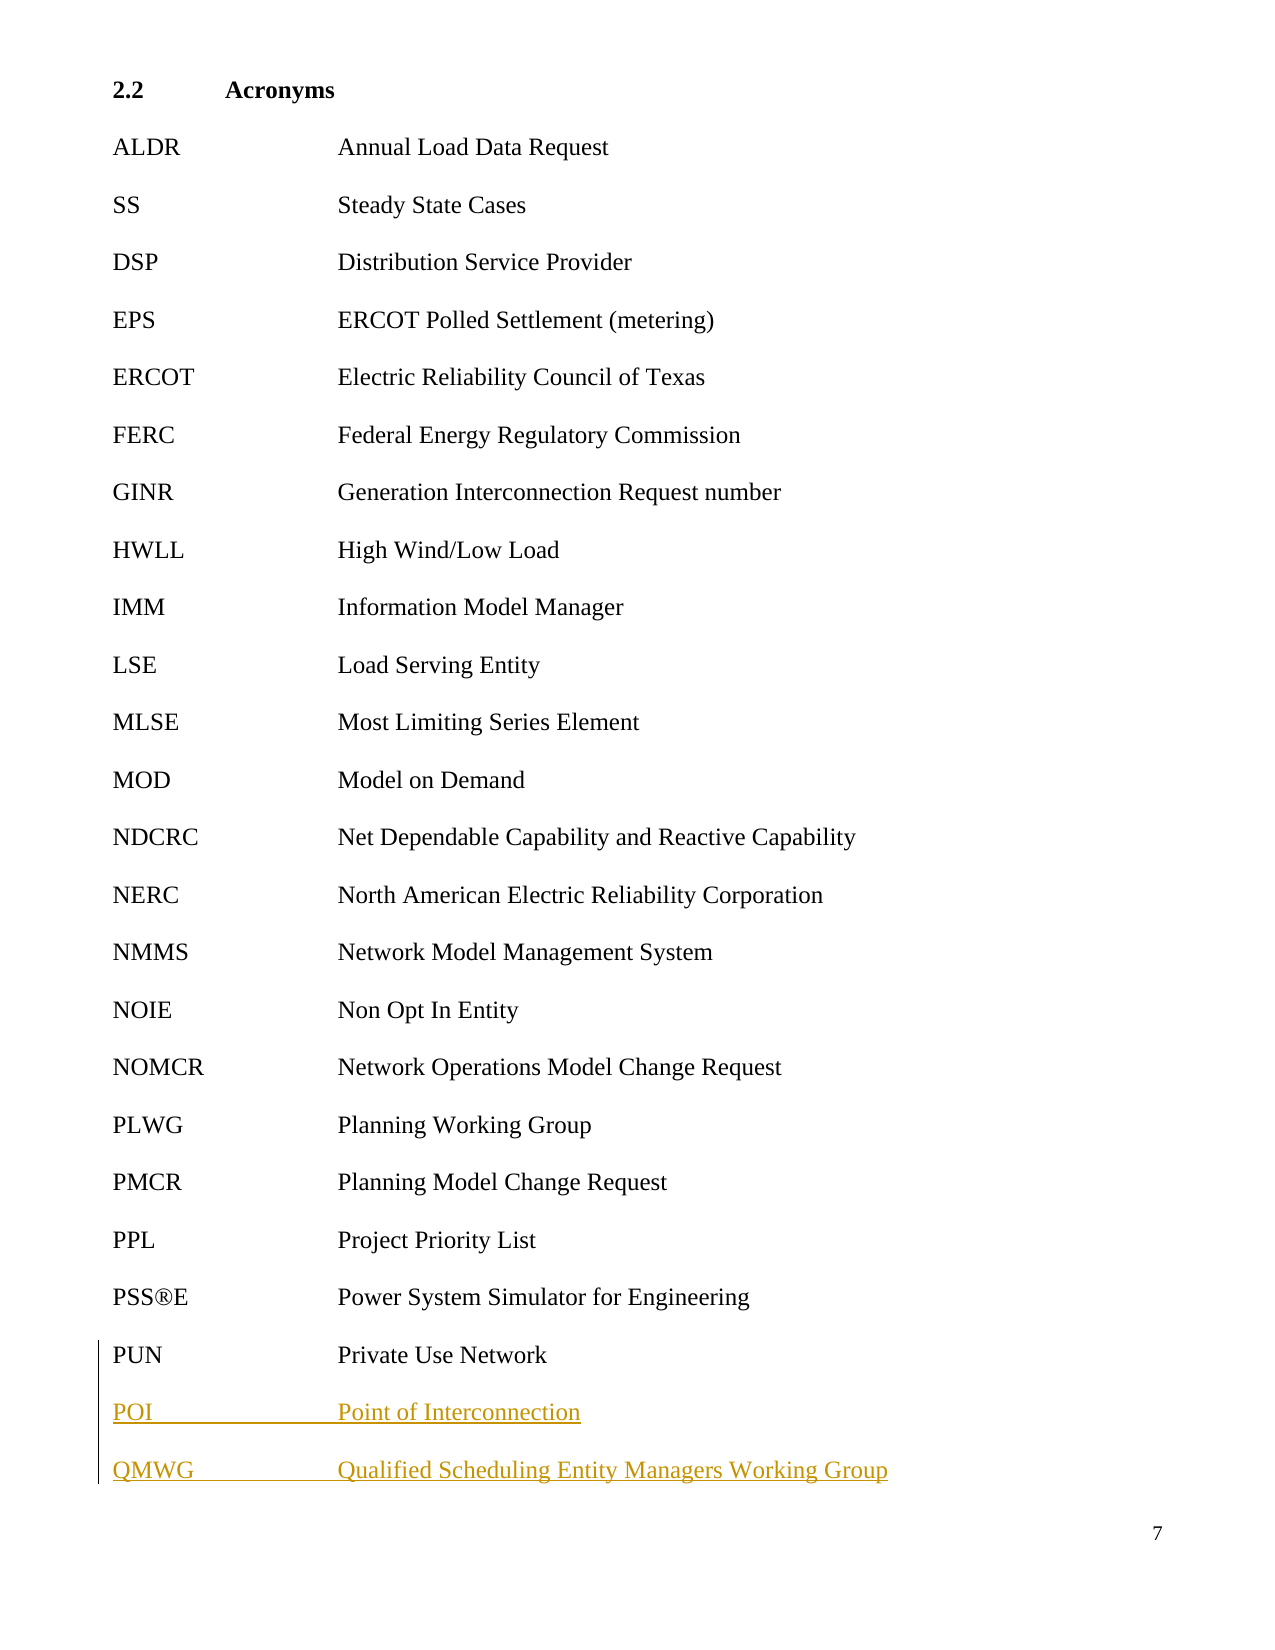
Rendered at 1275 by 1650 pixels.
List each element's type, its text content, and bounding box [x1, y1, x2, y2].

text NOMCR Network Operations Model Change Request [112, 1052, 1162, 1081]
text IMM Information Model Manager [112, 592, 1162, 621]
text PMCR Planning Model Change Request [112, 1167, 1162, 1196]
text PLWG Planning Working Group [112, 1110, 1162, 1139]
text MOD Model on Demand [112, 765, 1162, 794]
text NDCRC Net Dependable Capability and Reactive Capability [112, 822, 1162, 851]
text NOIE Non Opt In Entity [112, 995, 1162, 1024]
text DSP Distribution Service Provider [112, 247, 1162, 276]
text PPL Project Priority List [112, 1225, 1162, 1254]
text ERCOT Electric Reliability Council of Texas [112, 362, 1162, 391]
text ALDR Annual Load Data Request [112, 132, 1162, 161]
text EPS ERCOT Polled Settlement (metering) [112, 305, 1162, 334]
text NERC North American Electric Reliability Corporation [112, 880, 1162, 909]
text SS Steady State Cases [112, 190, 1162, 219]
text FERC Federal Energy Regulatory Commission [112, 420, 1162, 449]
text PUN Private Use Network [112, 1340, 1162, 1369]
text NMMS Network Model Management System [112, 937, 1162, 966]
list Acronyms [112, 75, 1162, 104]
text PSS®E Power System Simulator for Engineering [112, 1282, 1162, 1311]
text HWLL High Wind/Low Load [112, 535, 1162, 564]
text MLSE Most Limiting Series Element [112, 707, 1162, 736]
text GINR Generation Interconnection Request number [112, 477, 1162, 506]
text LSE Load Serving Entity [112, 650, 1162, 679]
